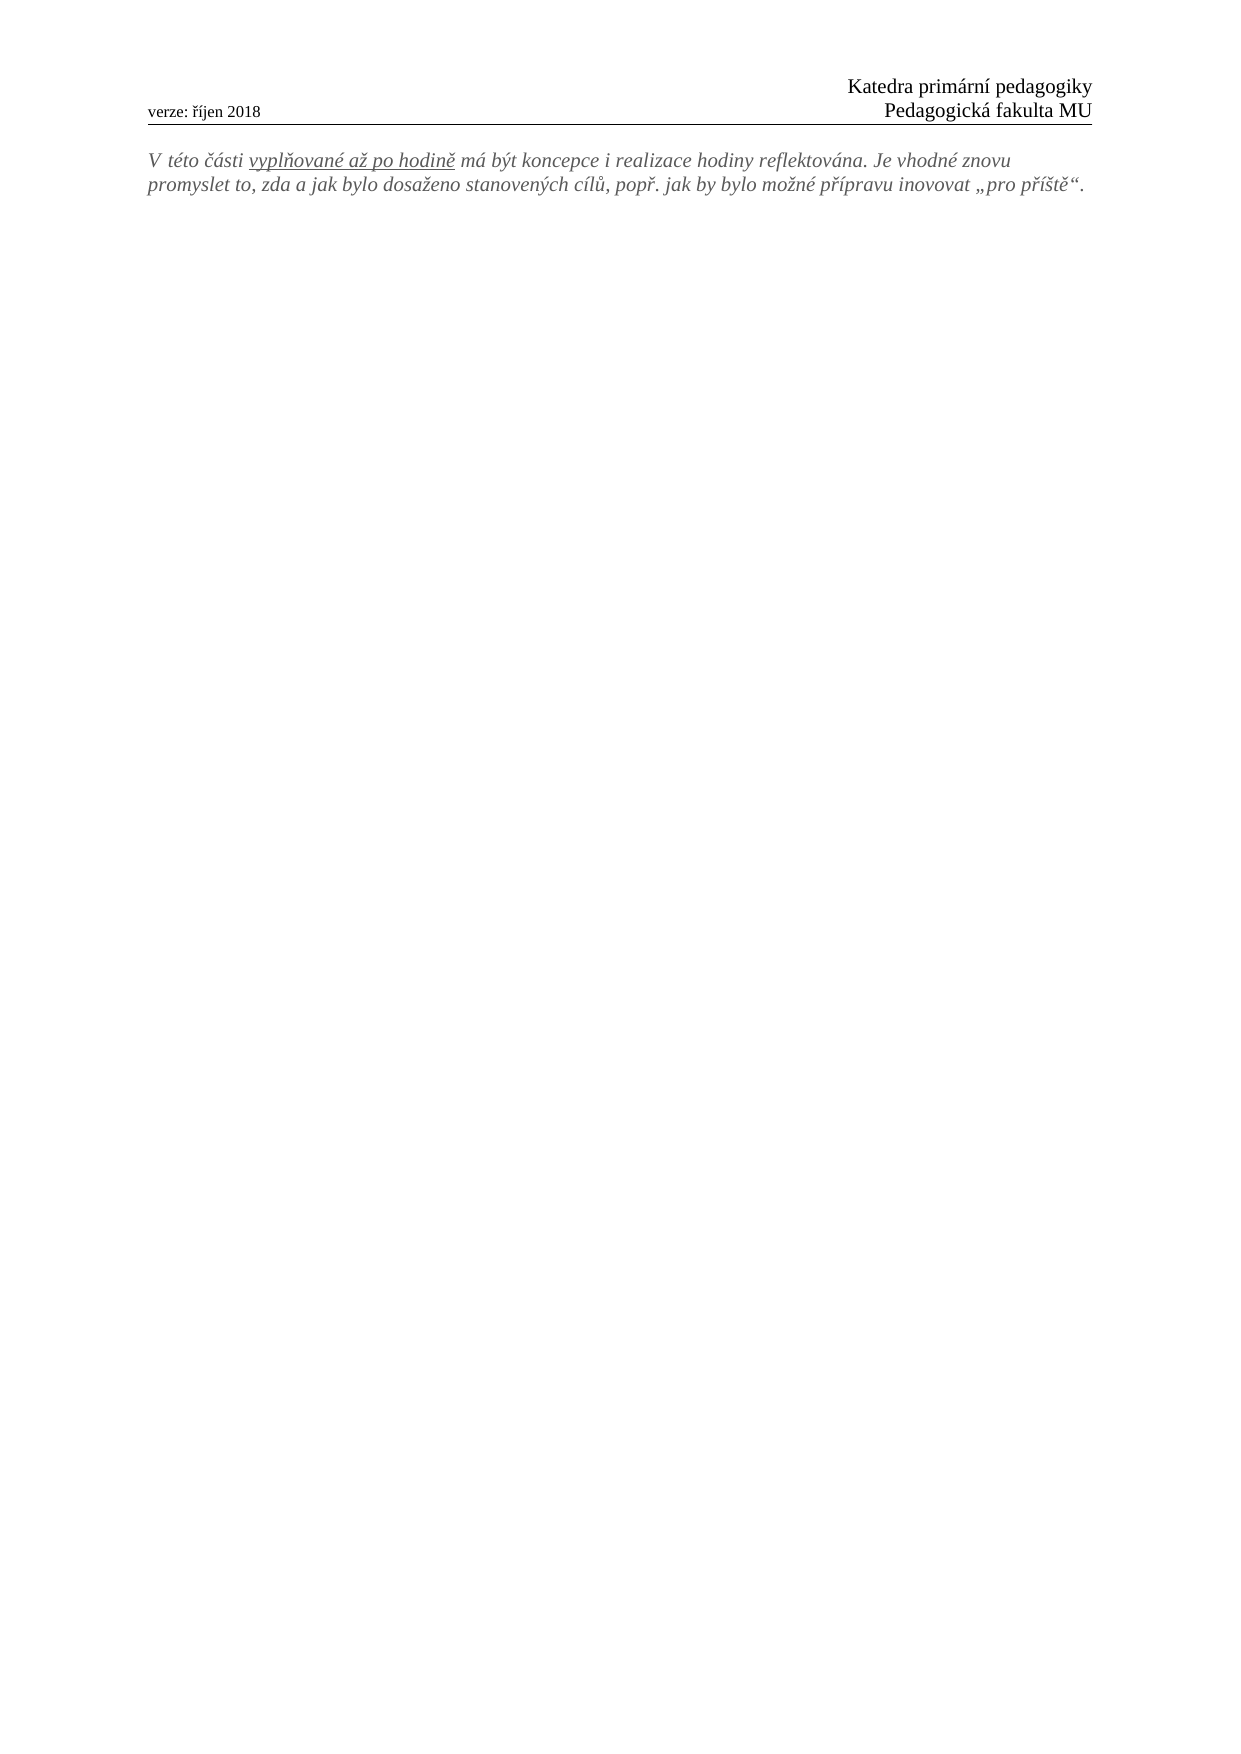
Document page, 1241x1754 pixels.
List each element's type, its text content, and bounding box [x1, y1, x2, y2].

text V této části vyplňované až po hodině má být koncepce i realizace hodiny reflektována. Je vhodné znovu promyslet to, zda a jak bylo dosaženo stanovených cílů, popř. jak by bylo možné přípravu inovovat „pro příště“. [148, 148, 1092, 196]
